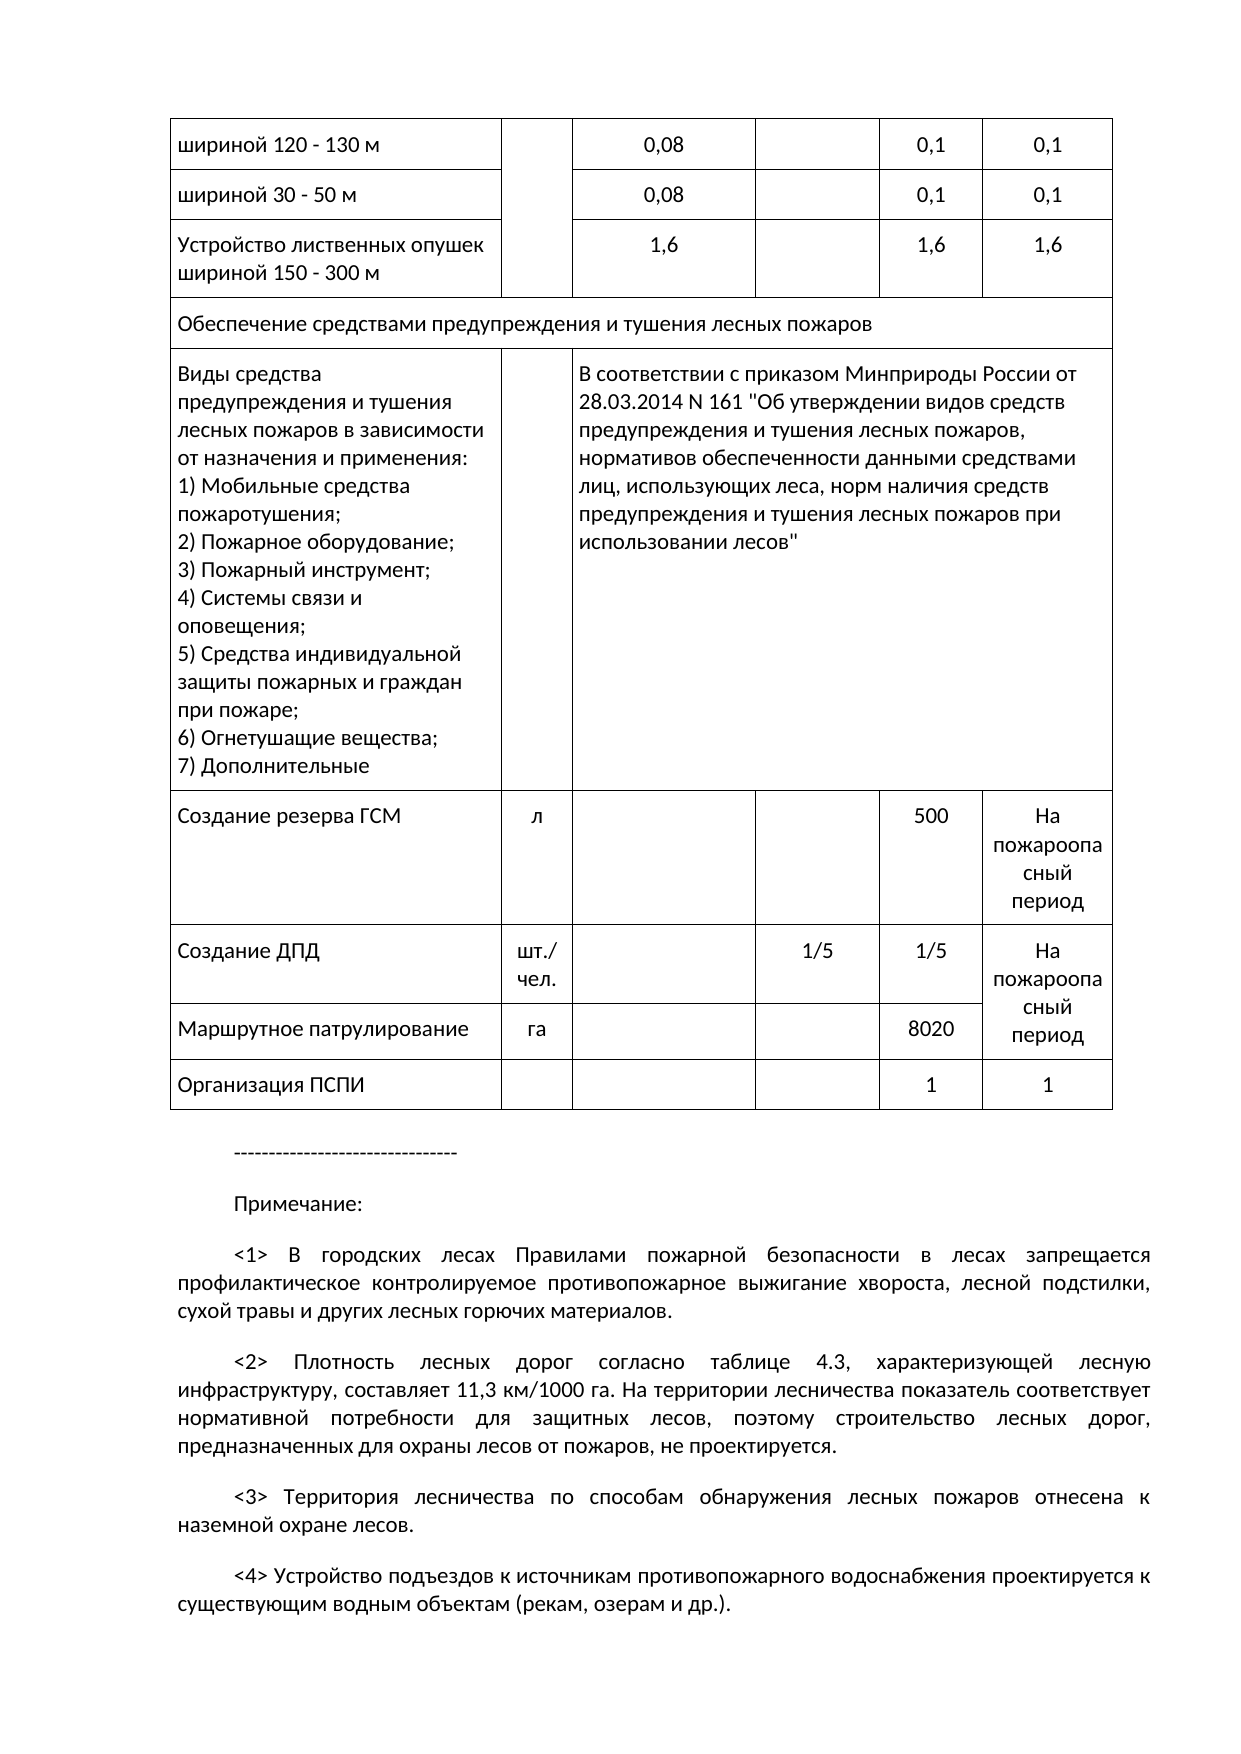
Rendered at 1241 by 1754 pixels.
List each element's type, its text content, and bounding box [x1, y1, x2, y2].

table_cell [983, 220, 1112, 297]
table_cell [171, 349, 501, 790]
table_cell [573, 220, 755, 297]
text -------------------------------- [177, 1138, 1152, 1166]
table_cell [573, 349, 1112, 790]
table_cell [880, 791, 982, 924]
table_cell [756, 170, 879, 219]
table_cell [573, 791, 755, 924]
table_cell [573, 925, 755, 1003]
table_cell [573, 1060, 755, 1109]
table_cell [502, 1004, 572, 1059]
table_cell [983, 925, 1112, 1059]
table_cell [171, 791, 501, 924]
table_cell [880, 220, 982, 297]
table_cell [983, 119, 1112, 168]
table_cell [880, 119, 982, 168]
text <3> Территория лесничества по способам обнаружения лесных пожаров отнесена к наземной охране лесов. [177, 1482, 1152, 1538]
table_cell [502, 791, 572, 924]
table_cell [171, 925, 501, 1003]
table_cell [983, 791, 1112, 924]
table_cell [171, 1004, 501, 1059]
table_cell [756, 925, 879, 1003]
text <1> В городских лесах Правилами пожарной безопасности в лесах запрещается профилактическое контролируемое противопожарное выжигание хвороста, лесной подстилки, сухой травы и других лесных горючих материалов. [177, 1240, 1152, 1324]
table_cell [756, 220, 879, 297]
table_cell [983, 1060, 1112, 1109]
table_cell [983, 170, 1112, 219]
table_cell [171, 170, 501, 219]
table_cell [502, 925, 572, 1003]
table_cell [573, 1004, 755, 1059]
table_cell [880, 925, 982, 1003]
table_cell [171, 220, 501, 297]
text <4> Устройство подъездов к источникам противопожарного водоснабжения проектируется к существующим водным объектам (рекам, озерам и др.). [177, 1561, 1152, 1617]
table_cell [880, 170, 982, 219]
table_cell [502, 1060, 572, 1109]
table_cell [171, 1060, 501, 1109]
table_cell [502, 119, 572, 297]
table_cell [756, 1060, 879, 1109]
text Примечание: [177, 1189, 1152, 1217]
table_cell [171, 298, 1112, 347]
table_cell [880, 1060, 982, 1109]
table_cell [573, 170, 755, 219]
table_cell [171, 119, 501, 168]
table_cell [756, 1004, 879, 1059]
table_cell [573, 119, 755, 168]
text <2> Плотность лесных дорог согласно таблице 4.3, характеризующей лесную инфраструктуру, составляет 11,3 км/1000 га. На территории лесничества показатель соответствует нормативной потребности для защитных лесов, поэтому строительство лесных дорог, предназначенных для охраны лесов от пожаров, не проектируется. [177, 1347, 1152, 1459]
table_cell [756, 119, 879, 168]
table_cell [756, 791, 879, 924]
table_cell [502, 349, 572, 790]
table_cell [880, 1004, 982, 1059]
